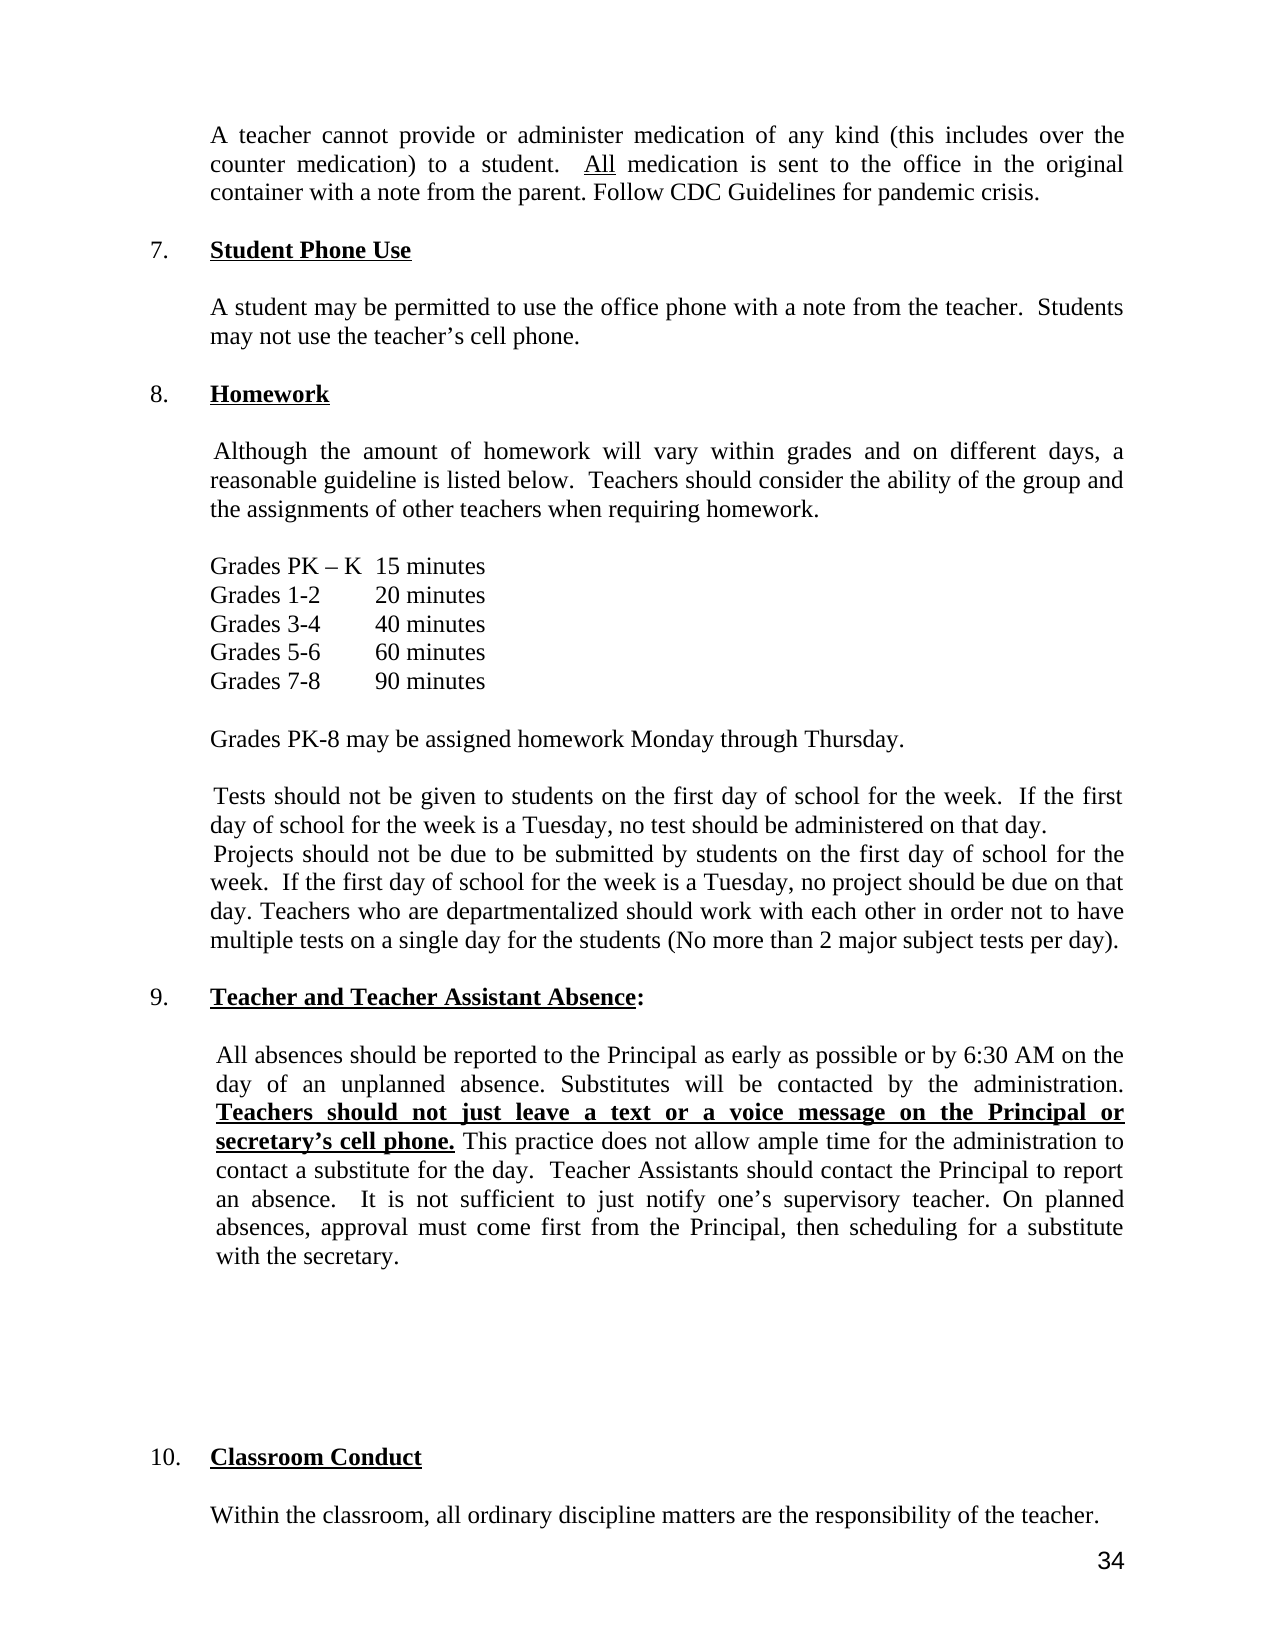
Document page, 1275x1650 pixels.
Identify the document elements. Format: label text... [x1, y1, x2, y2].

text Grades 1-2 20 minutes [150, 580, 1125, 609]
text Grades 5-6 60 minutes [150, 637, 1125, 666]
text Within the classroom, all ordinary discipline matters are the responsibility of the teacher. [150, 1500, 1125, 1529]
text 7. Student Phone Use [150, 235, 1125, 264]
text Grades 3-4 40 minutes [150, 609, 1125, 637]
text Grades PK – K 15 minutes [210, 551, 1125, 580]
text 9. Teacher and Teacher Assistant Absence: [150, 982, 1125, 1011]
text Grades PK-8 may be assigned homework Monday through Thursday. [150, 724, 1125, 752]
text Grades 7-8 90 minutes [150, 666, 1125, 695]
text Projects should not be due to be submitted by students on the first day of school for the week. If the first day of school for the week is a Tuesday, no project should be due on that day. Teachers who are departmentalized should work with each other in order not to have multiple tests on a single day for the students (No more than 2 major subject tests per day). [210, 839, 1125, 954]
text A teacher cannot provide or administer medication of any kind (this includes over the counter medication) to a student. All medication is sent to the office in the original container with a note from the parent. Follow CDC Guidelines for pandemic crisis. [150, 120, 1125, 206]
text 8. Homework [150, 379, 1125, 407]
text 10. Classroom Conduct [150, 1442, 1125, 1471]
text Tests should not be given to students on the first day of school for the week. If the first day of school for the week is a Tuesday, no test should be administered on that day. [210, 781, 1125, 839]
text Although the amount of homework will vary within grades and on different days, a reasonable guideline is listed below. Teachers should consider the ability of the group and the assignments of other teachers when requiring homework. [210, 436, 1125, 522]
text A student may be permitted to use the office phone with a note from the teacher. Students may not use the teacher’s cell phone. [210, 292, 1125, 350]
text All absences should be reported to the Principal as early as possible or by 6:30 AM on the day of an unplanned absence. Substitutes will be contacted by the administration. Teachers should not just leave a text or a voice message on the Principal or secretary’s cell phone. This practice does not allow ample time for the administration to contact a substitute for the day. Teacher Assistants should contact the Principal to report an absence. It is not sufficient to just notify one’s supervisory teacher. On planned absences, approval must come first from the Principal, then scheduling for a substitute with the secretary. [216, 1040, 1125, 1122]
text All absences should be reported to the Principal as early as possible or by 6:30 AM on the day of an unplanned absence. Substitutes will be contacted by the administration. Teachers should not just leave a text or a voice message on the Principal or secretary’s cell phone. This practice does not allow ample time for the administration to contact a substitute for the day. Teacher Assistants should contact the Principal to report an absence. It is not sufficient to just notify one’s supervisory teacher. On planned absences, approval must come first from the Principal, then scheduling for a substitute with the secretary. [216, 1124, 1125, 1270]
